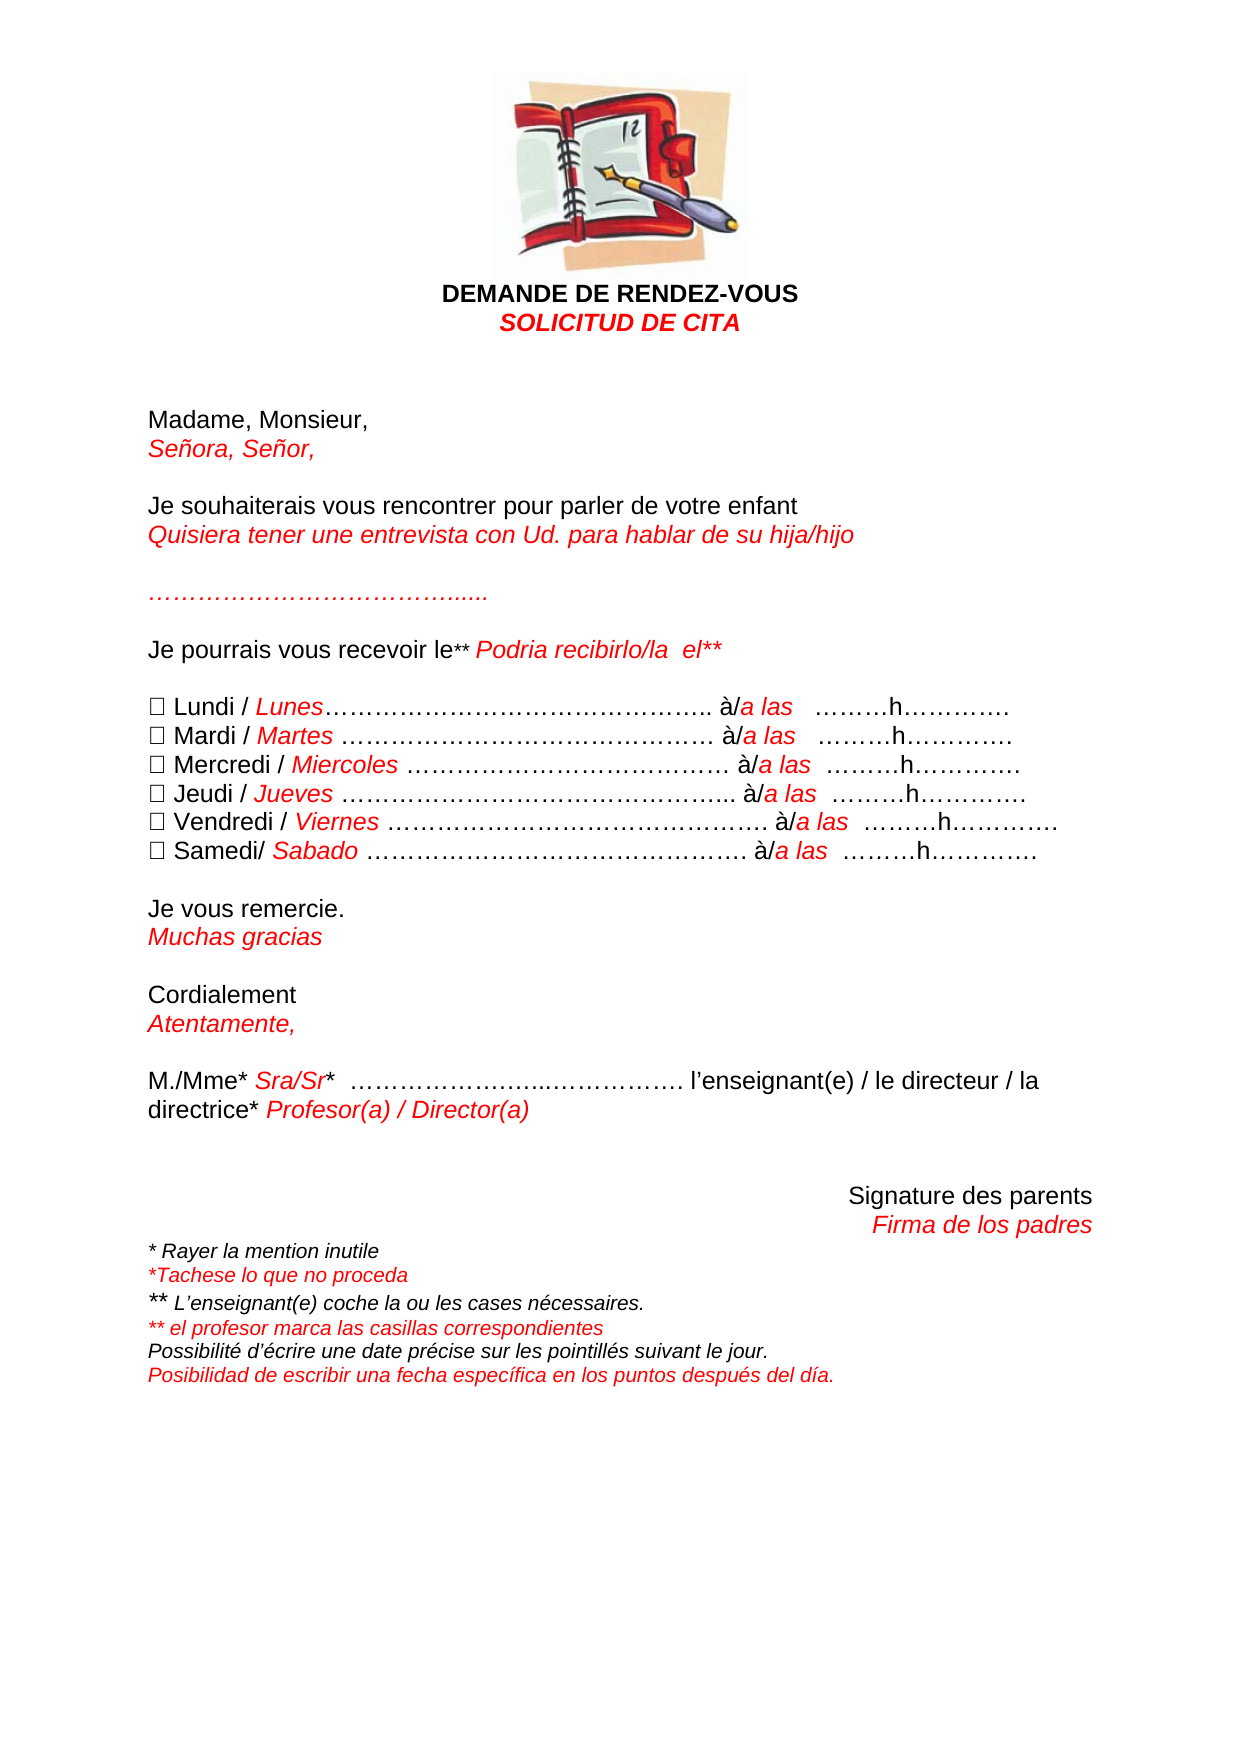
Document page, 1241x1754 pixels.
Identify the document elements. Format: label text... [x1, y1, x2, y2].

text Firma de los padres [148, 1210, 1093, 1239]
text * Rayer la mention inutile [148, 1239, 1093, 1263]
text ** el profesor marca las casillas correspondientes [148, 1315, 1093, 1339]
text Je vous remercie. [148, 894, 1093, 922]
text  Jeudi / Jueves ………………………………………... à/a las ………h…………. [148, 779, 1093, 807]
text *Tachese lo que no proceda [148, 1263, 1093, 1287]
text Je souhaiterais vous rencontrer pour parler de votre enfant [148, 491, 1093, 520]
text  Lundi / Lunes……………………………………….. à/a las ………h…………. [148, 692, 1093, 721]
text Quisiera tener une entrevista con Ud. para hablar de su hija/hijo [148, 520, 1093, 549]
text Posibilidad de escribir una fecha específica en los puntos después del día. [148, 1363, 1093, 1387]
text Signature des parents [148, 1181, 1093, 1210]
text Possibilité d’écrire une date précise sur les pointillés suivant le jour. [148, 1339, 1093, 1363]
text Je pourrais vous recevoir le** Podria recibirlo/la el** [148, 635, 1093, 664]
text Madame, Monsieur, [148, 405, 1093, 434]
picture [490, 73, 750, 280]
text Atentamente, [148, 1009, 1093, 1037]
text  Vendredi / Viernes ………………………………………. à/a las ………h…………. [148, 807, 1093, 836]
text  Mardi / Martes ……………………………………… à/a las ………h…………. [148, 721, 1093, 750]
text  Samedi/ Sabado ………………………………………. à/a las ………h…………. [148, 836, 1093, 865]
text Cordialement [148, 980, 1093, 1009]
text ………………………………...... [148, 577, 1093, 606]
text  Mercredi / Miercoles ………………………………… à/a las ………h…………. [148, 750, 1093, 779]
text ** L’enseignant(e) coche la ou les cases nécessaires. [148, 1287, 1093, 1315]
text Señora, Señor, [148, 434, 1093, 462]
text M./Mme* Sra/Sr* ……………….…...……………. l’enseignant(e) / le directeur / la directrice* Profesor(a) / Director(a) [148, 1066, 1093, 1124]
text Muchas gracias [148, 922, 1093, 951]
